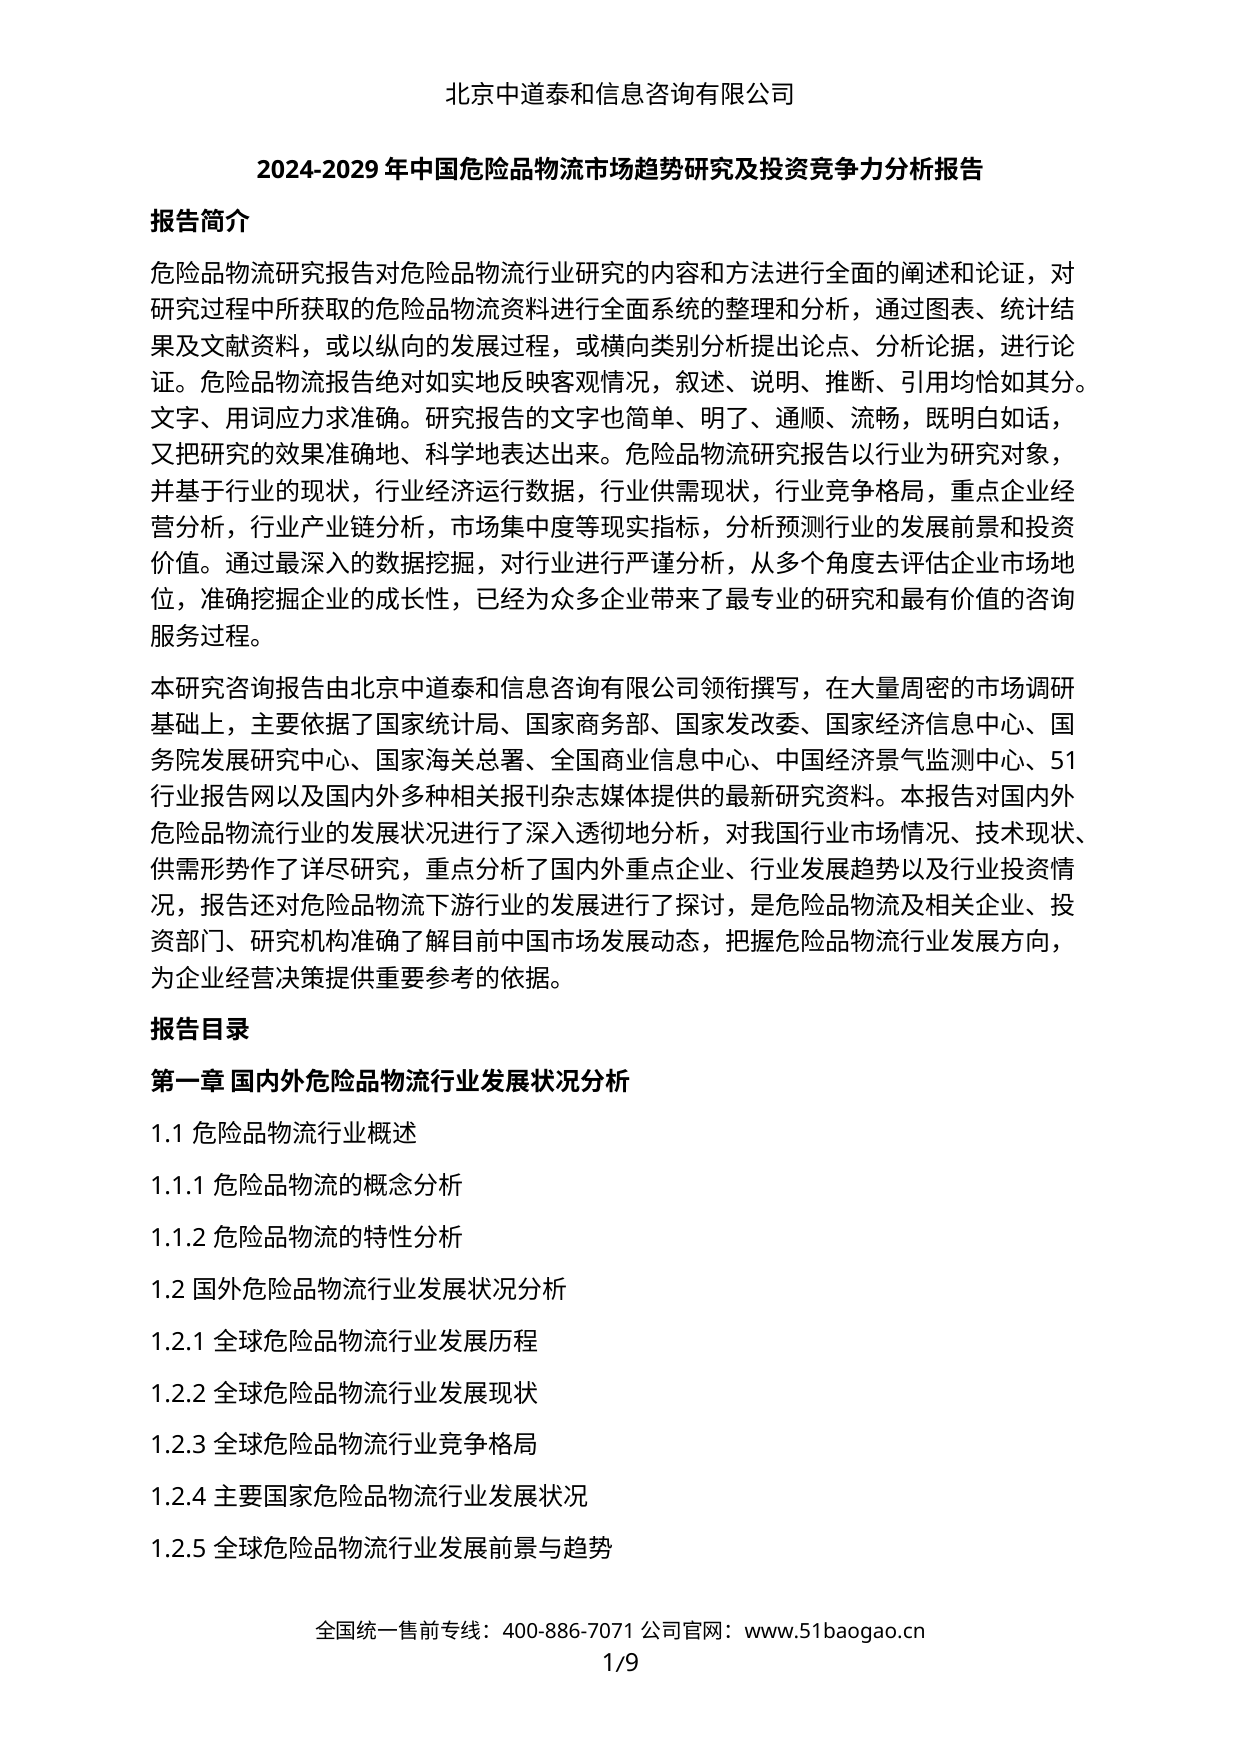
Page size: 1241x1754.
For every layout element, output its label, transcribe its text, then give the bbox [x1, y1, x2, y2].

text 1.2.4 主要国家危险品物流行业发展状况 [150, 1477, 1090, 1513]
text 报告简介 [150, 202, 1090, 238]
text 报告目录 [150, 1010, 1090, 1046]
text 1.2.2 全球危险品物流行业发展现状 [150, 1373, 1090, 1409]
text 2024-2029年中国危险品物流市场趋势研究及投资竞争力分析报告 [150, 150, 1090, 186]
text 第一章 国内外危险品物流行业发展状况分析 [150, 1062, 1090, 1098]
text 危险品物流研究报告对危险品物流行业研究的内容和方法进行全面的阐述和论证，对研究过程中所获取的危险品物流资料进行全面系统的整理和分析，通过图表、统计结果及文献资料，或以纵向的发展过程，或横向类别分析提出论点、分析论据，进行论证。危险品物流报告绝对如实地反映客观情况，叙述、说明、推断、引用均恰如其分。文字、用词应力求准确。研究报告的文字也简单、明了、通顺、流畅，既明白如话，又把研究的效果准确地、科学地表达出来。危险品物流研究报告以行业为研究对象，并基于行业的现状，行业经济运行数据，行业供需现状，行业竞争格局，重点企业经营分析，行业产业链分析，市场集中度等现实指标，分析预测行业的发展前景和投资价值。通过最深入的数据挖掘，对行业进行严谨分析，从多个角度去评估企业市场地位，准确挖掘企业的成长性，已经为众多企业带来了最专业的研究和最有价值的咨询服务过程。 [150, 254, 1090, 652]
text 1.2.5 全球危险品物流行业发展前景与趋势 [150, 1529, 1090, 1565]
text 本研究咨询报告由北京中道泰和信息咨询有限公司领衔撰写，在大量周密的市场调研基础上，主要依据了国家统计局、国家商务部、国家发改委、国家经济信息中心、国务院发展研究中心、国家海关总署、全国商业信息中心、中国经济景气监测中心、51行业报告网以及国内外多种相关报刊杂志媒体提供的最新研究资料。本报告对国内外危险品物流行业的发展状况进行了深入透彻地分析，对我国行业市场情况、技术现状、供需形势作了详尽研究，重点分析了国内外重点企业、行业发展趋势以及行业投资情况，报告还对危险品物流下游行业的发展进行了探讨，是危险品物流及相关企业、投资部门、研究机构准确了解目前中国市场发展动态，把握危险品物流行业发展方向，为企业经营决策提供重要参考的依据。 [150, 668, 1090, 994]
text 1.1.2 危险品物流的特性分析 [150, 1217, 1090, 1254]
text 1.2.1 全球危险品物流行业发展历程 [150, 1321, 1090, 1357]
text 1.2 国外危险品物流行业发展状况分析 [150, 1269, 1090, 1306]
text 1.2.3 全球危险品物流行业竞争格局 [150, 1425, 1090, 1461]
text 1.1.1 危险品物流的概念分析 [150, 1166, 1090, 1202]
text 1.1 危险品物流行业概述 [150, 1114, 1090, 1150]
